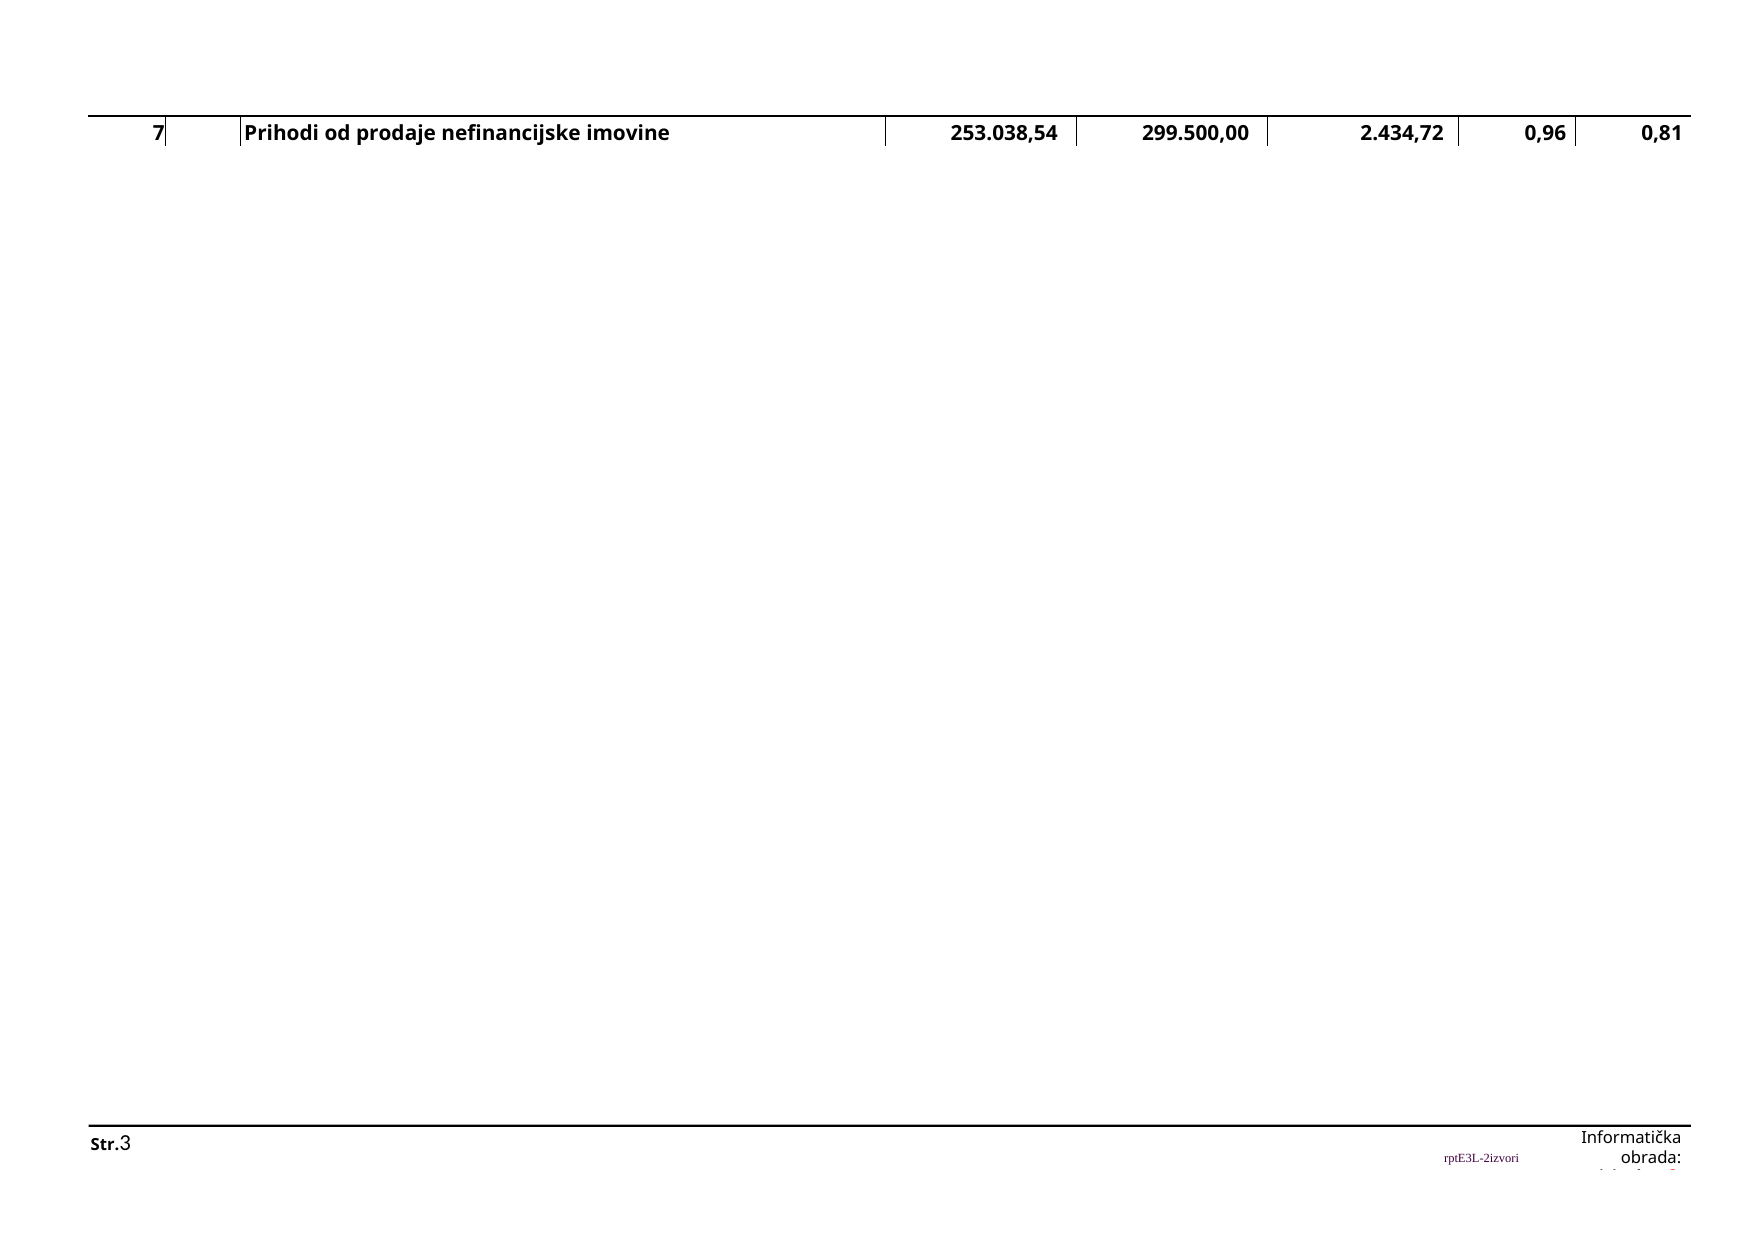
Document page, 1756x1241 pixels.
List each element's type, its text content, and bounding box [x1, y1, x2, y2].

table_header 7 [88, 117, 165, 146]
table_header 2.434,72 [1268, 117, 1458, 146]
table_header 253.038,54 [886, 117, 1076, 146]
table_header Prihodi od prodaje nefinancijske imovine [241, 117, 885, 146]
table_header 299.500,00 [1077, 117, 1267, 146]
table_header 0,81 [1576, 117, 1691, 146]
table_header 0,96 [1459, 117, 1575, 146]
table_header [166, 117, 240, 146]
